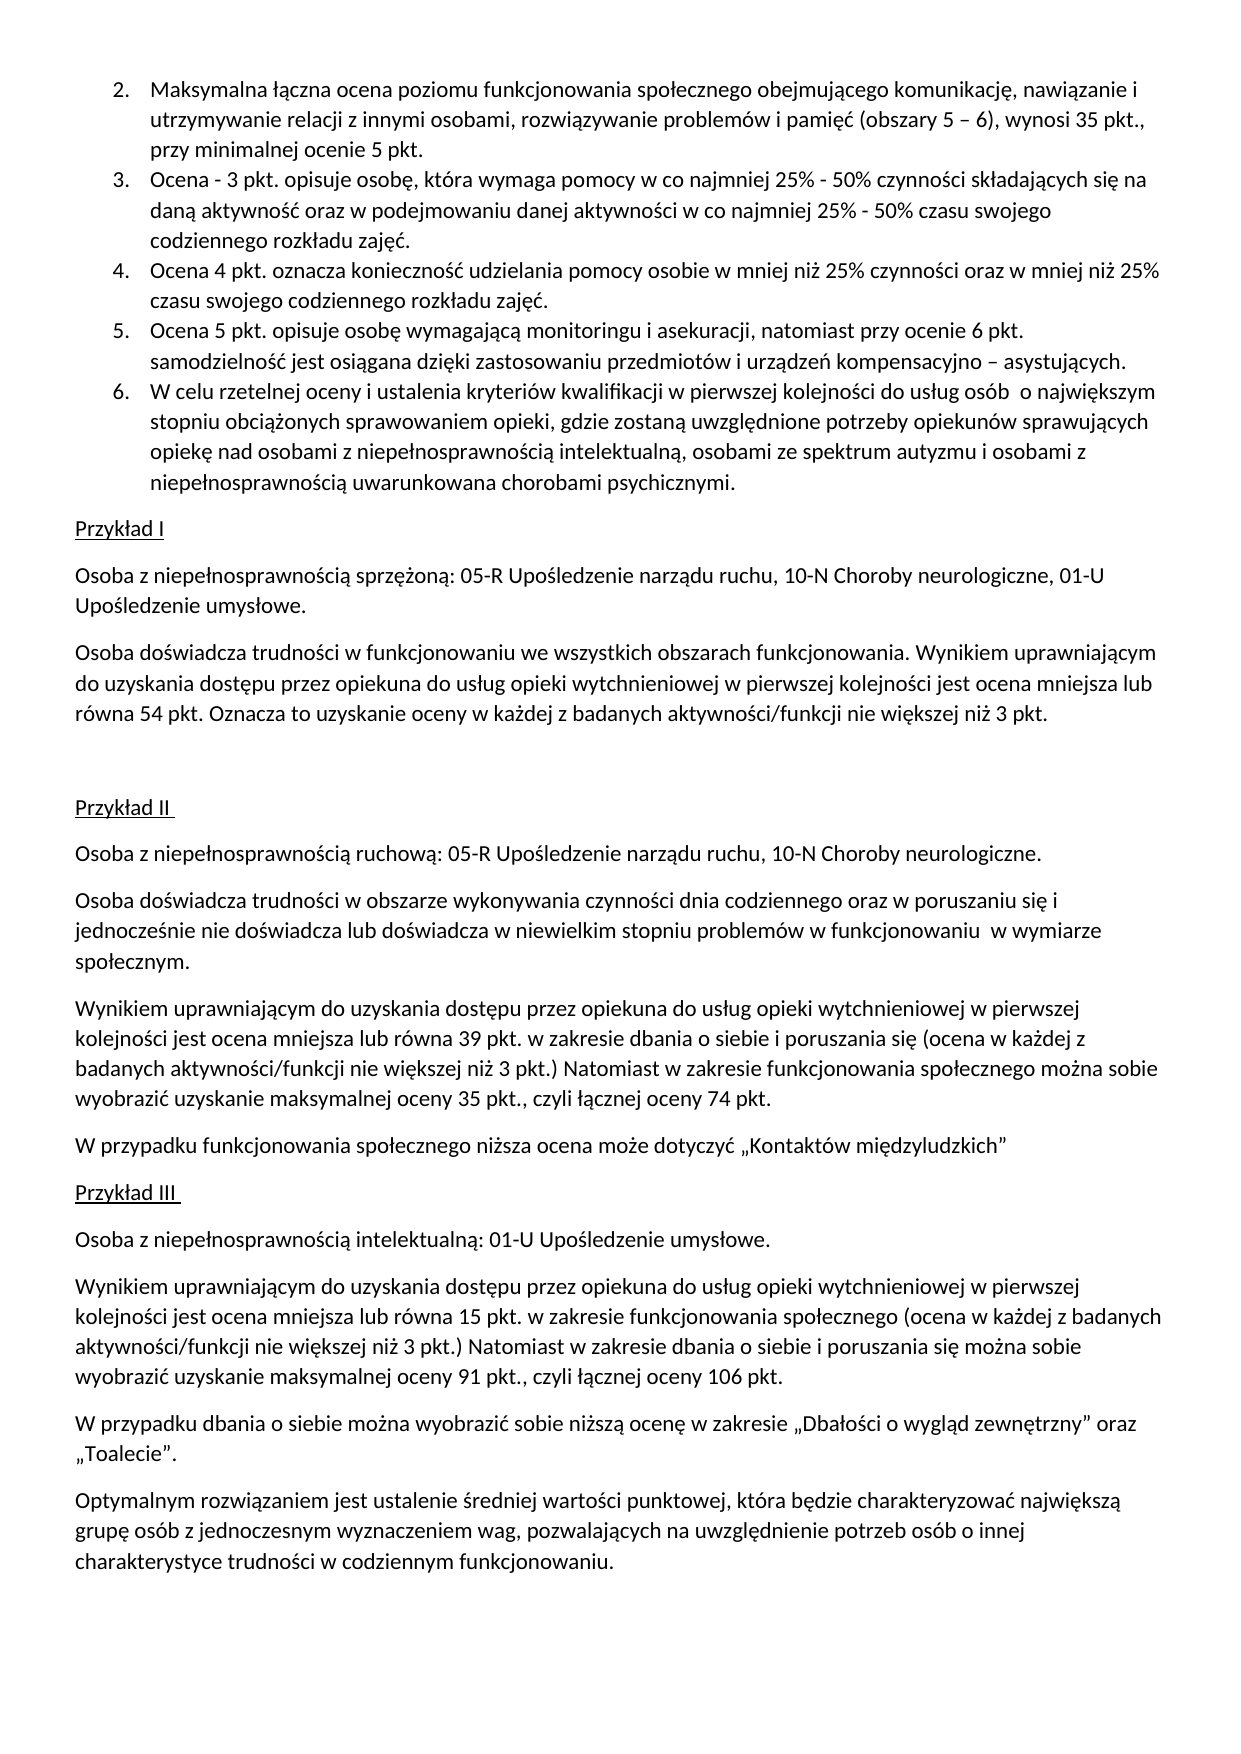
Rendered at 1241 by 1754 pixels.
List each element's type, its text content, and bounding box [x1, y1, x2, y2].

text W przypadku dbania o siebie można wyobrazić sobie niższą ocenę w zakresie „Dbałości o wygląd zewnętrzny” oraz „Toalecie”. [75, 1409, 1165, 1468]
list W celu rzetelnej oceny i ustalenia kryteriów kwalifikacji w pierwszej kolejności do usług osób o największym stopniu obciążonych sprawowaniem opieki, gdzie zostaną uwzględnione potrzeby opiekunów sprawujących opiekę nad osobami z niepełnosprawnością intelektualną, osobami ze spektrum autyzmu i osobami z niepełnosprawnością uwarunkowana chorobami psychicznymi. [112, 377, 1165, 496]
text Wynikiem uprawniającym do uzyskania dostępu przez opiekuna do usług opieki wytchnieniowej w pierwszej kolejności jest ocena mniejsza lub równa 39 pkt. w zakresie dbania o siebie i poruszania się (ocena w każdej z badanych aktywności/funkcji nie większej niż 3 pkt.) Natomiast w zakresie funkcjonowania społecznego można sobie wyobrazić uzyskanie maksymalnej oceny 35 pkt., czyli łącznej oceny 74 pkt. [75, 994, 1165, 1112]
text Wynikiem uprawniającym do uzyskania dostępu przez opiekuna do usług opieki wytchnieniowej w pierwszej kolejności jest ocena mniejsza lub równa 15 pkt. w zakresie funkcjonowania społecznego (ocena w każdej z badanych aktywności/funkcji nie większej niż 3 pkt.) Natomiast w zakresie dbania o siebie i poruszania się można sobie wyobrazić uzyskanie maksymalnej oceny 91 pkt., czyli łącznej oceny 106 pkt. [75, 1272, 1165, 1391]
list Ocena - 3 pkt. opisuje osobę, która wymaga pomocy w co najmniej 25% - 50% czynności składających się na daną aktywność oraz w podejmowaniu danej aktywności w co najmniej 25% - 50% czasu swojego codziennego rozkładu zajęć. [112, 166, 1165, 254]
text Przykład III [75, 1178, 1165, 1206]
text Osoba doświadcza trudności w obszarze wykonywania czynności dnia codziennego oraz w poruszaniu się i jednocześnie nie doświadcza lub doświadcza w niewielkim stopniu problemów w funkcjonowaniu w wymiarze społecznym. [75, 886, 1165, 975]
text Osoba doświadcza trudności w funkcjonowaniu we wszystkich obszarach funkcjonowania. Wynikiem uprawniającym do uzyskania dostępu przez opiekuna do usług opieki wytchnieniowej w pierwszej kolejności jest ocena mniejsza lub równa 54 pkt. Oznacza to uzyskanie oceny w każdej z badanych aktywności/funkcji nie większej niż 3 pkt. [75, 638, 1165, 727]
text Optymalnym rozwiązaniem jest ustalenie średniej wartości punktowej, która będzie charakteryzować największą grupę osób z jednoczesnym wyznaczeniem wag, pozwalających na uwzględnienie potrzeb osób o innej charakterystyce trudności w codziennym funkcjonowaniu. [75, 1486, 1165, 1575]
list Ocena 5 pkt. opisuje osobę wymagającą monitoringu i asekuracji, natomiast przy ocenie 6 pkt. samodzielność jest osiągana dzięki zastosowaniu przedmiotów i urządzeń kompensacyjno – asystujących. [112, 317, 1165, 375]
text Osoba z niepełnosprawnością sprzężoną: 05-R Upośledzenie narządu ruchu, 10-N Choroby neurologiczne, 01-U Upośledzenie umysłowe. [75, 561, 1165, 620]
text Przykład II [75, 793, 1165, 821]
text Osoba z niepełnosprawnością intelektualną: 01-U Upośledzenie umysłowe. [75, 1225, 1165, 1253]
list Ocena 4 pkt. oznacza konieczność udzielania pomocy osobie w mniej niż 25% czynności oraz w mniej niż 25% czasu swojego codziennego rozkładu zajęć. [112, 256, 1165, 314]
text Przykład I [75, 514, 1165, 543]
list Maksymalna łączna ocena poziomu funkcjonowania społecznego obejmującego komunikację, nawiązanie i utrzymywanie relacji z innymi osobami, rozwiązywanie problemów i pamięć (obszary 5 – 6), wynosi 35 pkt., przy minimalnej ocenie 5 pkt. [112, 75, 1165, 163]
text W przypadku funkcjonowania społecznego niższa ocena może dotyczyć „Kontaktów międzyludzkich” [75, 1131, 1165, 1159]
text Osoba z niepełnosprawnością ruchową: 05-R Upośledzenie narządu ruchu, 10-N Choroby neurologiczne. [75, 839, 1165, 868]
